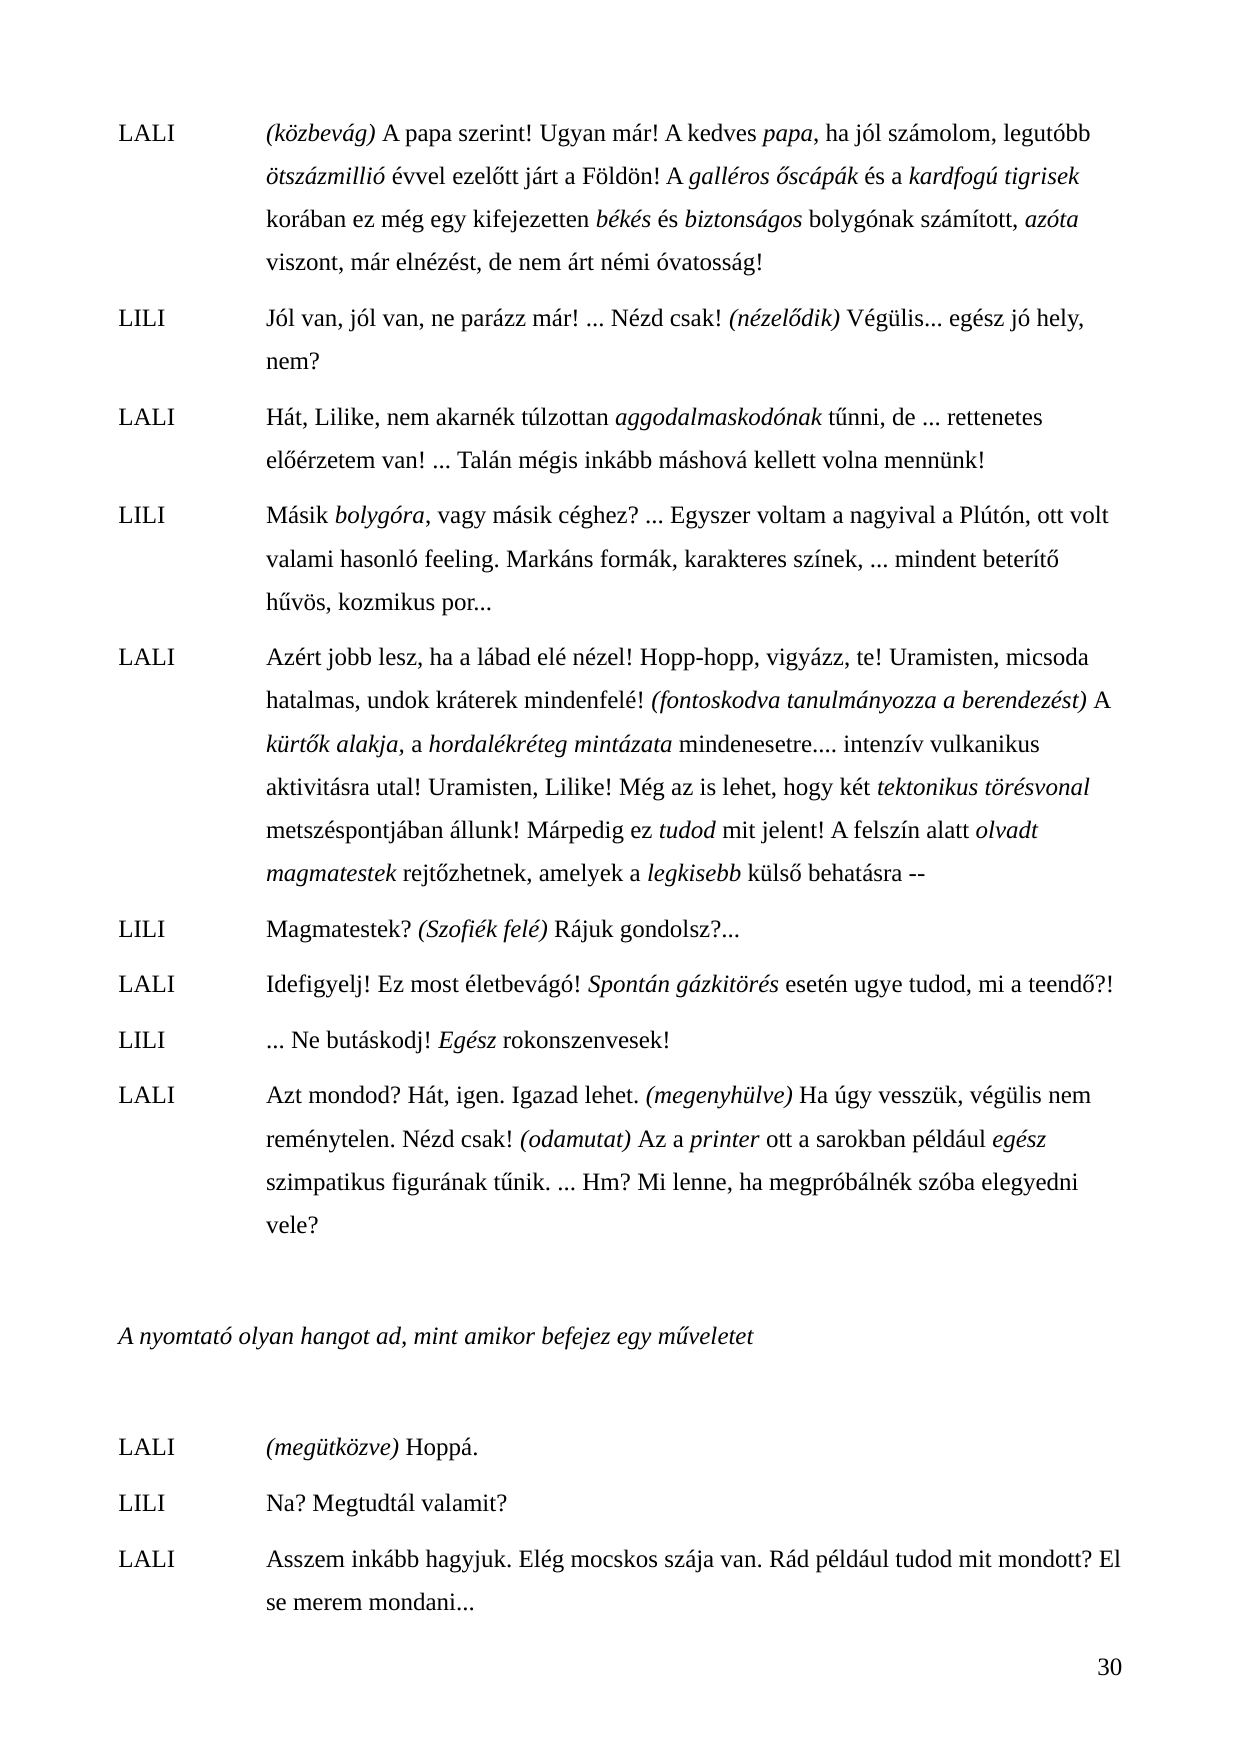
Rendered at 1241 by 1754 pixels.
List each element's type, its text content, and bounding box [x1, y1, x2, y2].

text LALI Hát, Lilike, nem akarnék túlzottan aggodalmaskodónak tűnni, de ... rettenetes előérzetem van! ... Talán mégis inkább máshová kellett volna mennünk! [118, 402, 1122, 474]
text LALI Idefigyelj! Ez most életbevágó! Spontán gázkitörés esetén ugye tudod, mi a teendő?! [118, 969, 1122, 998]
text LALI (közbevág) A papa szerint! Ugyan már! A kedves papa, ha jól számolom, legutóbb ötszázmillió évvel ezelőtt járt a Földön! A galléros őscápák és a kardfogú tigrisek korában ez még egy kifejezetten békés és biztonságos bolygónak számított, azóta viszont, már elnézést, de nem árt némi óvatosság! [118, 118, 1122, 276]
text LILI Másik bolygóra, vagy másik céghez? ... Egyszer voltam a nagyival a Plútón, ott volt valami hasonló feeling. Markáns formák, karakteres színek, ... mindent beterítő hűvös, kozmikus por... [118, 501, 1122, 616]
text LALI Azért jobb lesz, ha a lábad elé nézel! Hopp-hopp, vigyázz, te! Uramisten, micsoda hatalmas, undok kráterek mindenfelé! (fontoskodva tanulmányozza a berendezést) A kürtők alakja, a hordalékréteg mintázata mindenesetre.... intenzív vulkanikus aktivitásra utal! Uramisten, Lilike! Még az is lehet, hogy két tektonikus törésvonal metszéspontjában állunk! Márpedig ez tudod mit jelent! A felszín alatt olvadt magmatestek rejtőzhetnek, amelyek a legkisebb külső behatásra -- [118, 642, 1122, 887]
text A nyomtató olyan hangot ad, mint amikor befejez egy műveletet [118, 1321, 1122, 1350]
text LILI Jól van, jól van, ne parázz már! ... Nézd csak! (nézelődik) Végülis... egész jó hely, nem? [118, 303, 1122, 375]
text LALI Azt mondod? Hát, igen. Igazad lehet. (megenyhülve) Ha úgy vesszük, végülis nem reménytelen. Nézd csak! (odamutat) Az a printer ott a sarokban például egész szimpatikus figurának tűnik. ... Hm? Mi lenne, ha megpróbálnék szóba elegyedni vele? [118, 1081, 1122, 1239]
text LALI (megütközve) Hoppá. [118, 1432, 1122, 1461]
text LILI ... Ne butáskodj! Egész rokonszenvesek! [118, 1025, 1122, 1054]
text LALI Asszem inkább hagyjuk. Elég mocskos szája van. Rád például tudod mit mondott? El se merem mondani... [118, 1544, 1122, 1616]
text LILI Na? Megtudtál valamit? [118, 1488, 1122, 1517]
text LILI Magmatestek? (Szofiék felé) Rájuk gondolsz?... [118, 914, 1122, 942]
